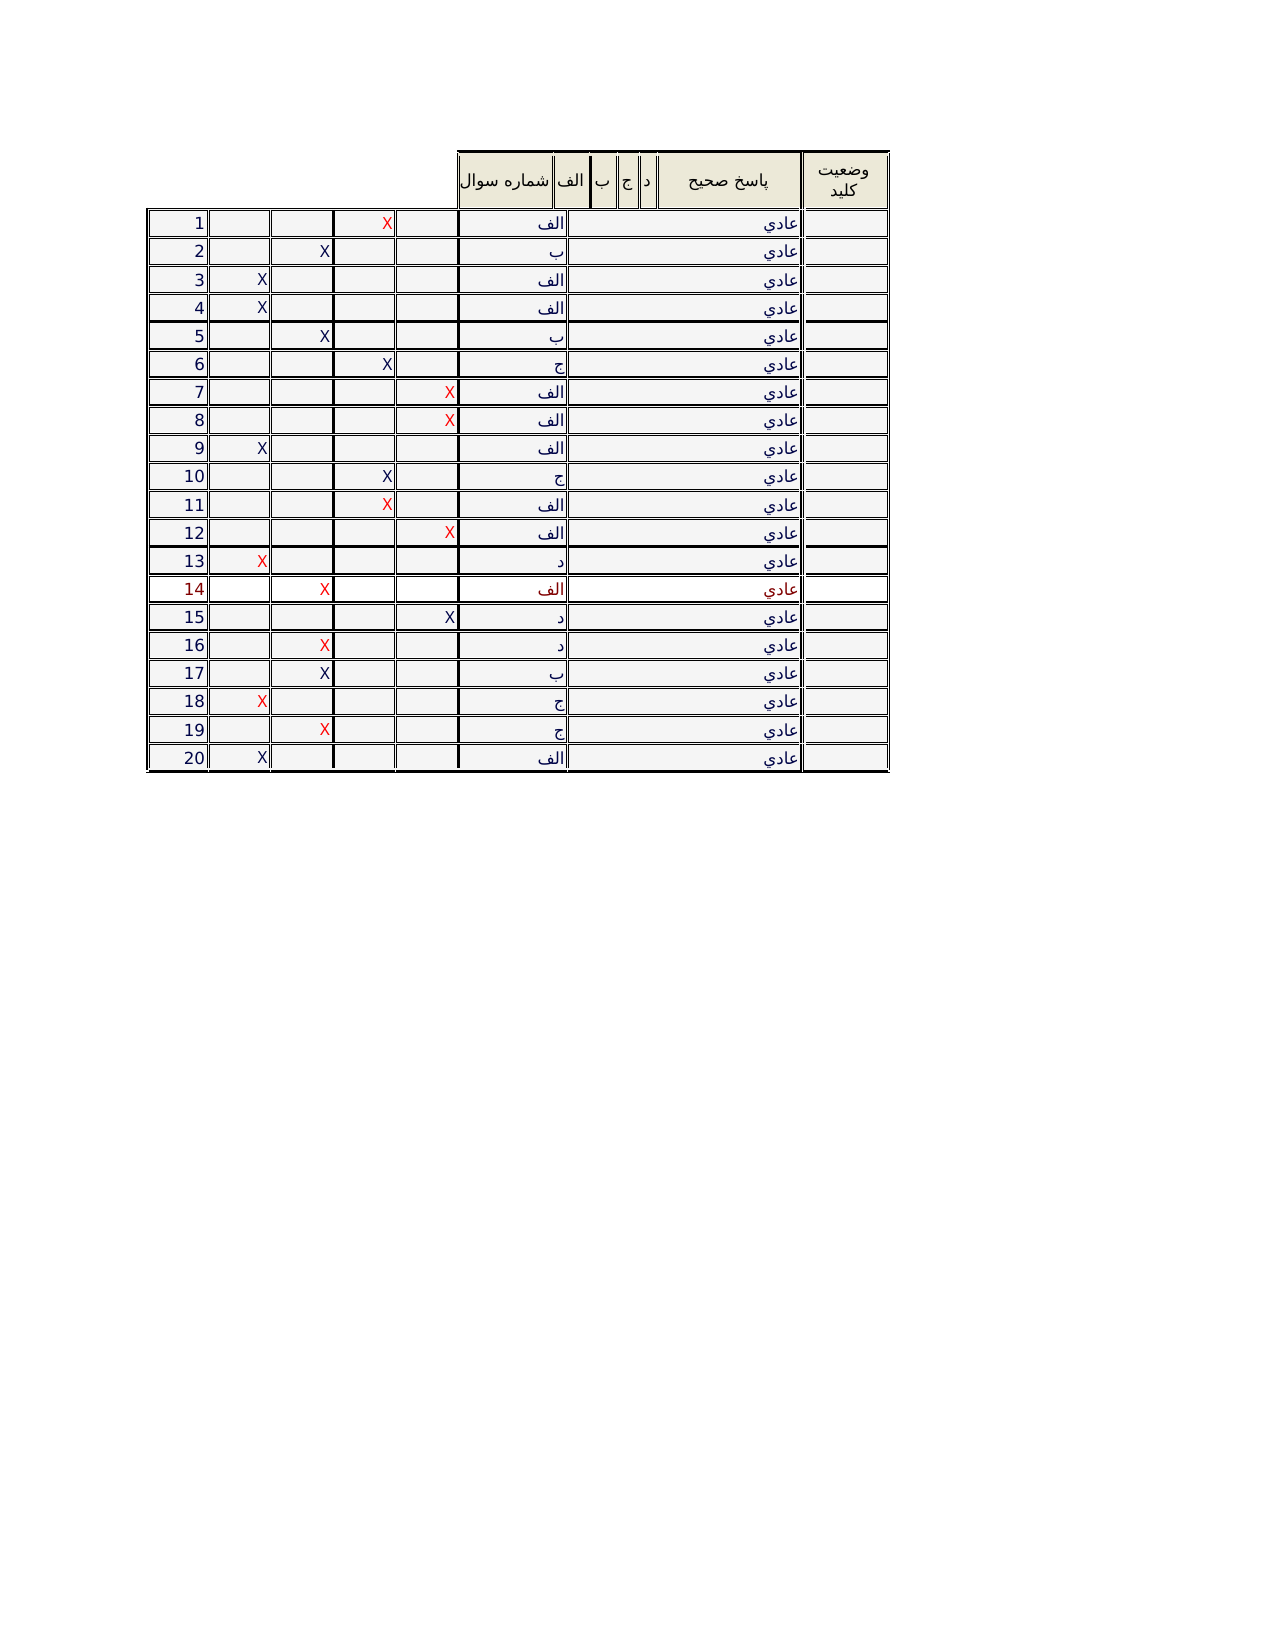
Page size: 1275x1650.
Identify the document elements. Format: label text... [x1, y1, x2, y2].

table_cell [397, 211, 457, 236]
table_cell X [272, 661, 332, 686]
table_header ج [618, 153, 639, 207]
table_cell 19 [802, 714, 888, 742]
table_cell X [335, 211, 394, 236]
table_cell [335, 520, 394, 545]
table_cell [272, 267, 332, 292]
table_cell [397, 492, 457, 517]
table_cell 16 [150, 633, 207, 657]
table_cell 15 [150, 605, 207, 629]
table_cell [210, 577, 269, 601]
table_cell 3 [802, 264, 888, 292]
table_cell 15 [804, 601, 887, 629]
table_cell [335, 408, 394, 432]
table_cell [397, 577, 457, 601]
table_cell 3 [150, 267, 207, 292]
table_cell 18 [802, 686, 888, 714]
table_cell [210, 323, 269, 348]
table_cell عادي [568, 489, 802, 517]
table_header ب [590, 153, 617, 207]
table_cell [272, 408, 332, 432]
table_cell [335, 380, 394, 404]
table_cell 2 [150, 239, 207, 264]
table_cell عادي [569, 404, 801, 432]
table_cell 17 [804, 658, 887, 686]
table_cell 17 [150, 661, 207, 686]
table_cell د [460, 548, 566, 573]
table_cell عادي [568, 714, 802, 742]
table_cell 11 [802, 489, 888, 517]
table_cell عادي [568, 461, 802, 489]
table_header الف [554, 152, 590, 207]
table_cell الف [458, 745, 568, 770]
table_cell [397, 633, 457, 657]
table_cell ب [460, 239, 566, 264]
table_header د [640, 153, 657, 207]
table_cell 19 [150, 717, 207, 742]
table_cell 9 [804, 433, 887, 461]
table_cell 14 [804, 573, 887, 601]
table_cell 6 [804, 348, 887, 376]
table_header وضعيت کليد [804, 153, 888, 207]
table_cell د [460, 633, 566, 657]
table_cell [335, 605, 394, 629]
table_cell ب [460, 661, 566, 686]
table_cell [271, 745, 333, 770]
table_cell [335, 717, 394, 742]
table_cell عادي [568, 517, 802, 545]
table_cell [210, 352, 269, 376]
table_cell [335, 577, 394, 601]
table_cell 10 [150, 464, 207, 489]
table_cell X [208, 742, 271, 770]
table_cell 20 [802, 742, 888, 770]
table_cell X [397, 408, 457, 432]
table_cell [210, 633, 269, 657]
table_cell 5 [804, 320, 887, 348]
table_cell [397, 689, 457, 714]
table_cell عادي [568, 236, 802, 264]
table_cell [396, 745, 458, 770]
table_cell 5 [150, 323, 207, 348]
table_cell [272, 352, 332, 376]
table_cell عادي [569, 545, 800, 573]
table_cell عادي [569, 208, 801, 236]
table_header پاسخ صحيح [658, 153, 800, 207]
table_cell [272, 211, 332, 236]
table_cell 4 [150, 295, 207, 320]
table_cell [210, 520, 269, 545]
table_cell ج [460, 717, 566, 742]
table_cell [272, 436, 332, 461]
table_cell [335, 323, 394, 348]
table_cell الف [460, 520, 566, 545]
table_cell 13 [150, 548, 207, 573]
table_cell د [460, 605, 566, 629]
table_cell 20 [148, 745, 208, 770]
table_cell X [397, 380, 457, 404]
table_cell [335, 267, 394, 292]
table_cell [397, 464, 457, 489]
table_cell [397, 352, 457, 376]
table_cell الف [460, 211, 566, 236]
table_cell [397, 661, 457, 686]
table_cell [210, 239, 269, 264]
table_cell عادي [568, 264, 802, 292]
table_cell [397, 717, 457, 742]
table_cell 1 [804, 208, 887, 236]
table_cell الف [460, 577, 566, 601]
table_cell [210, 211, 269, 236]
table_cell X [335, 352, 394, 376]
table_cell X [335, 464, 394, 489]
table_cell X [210, 548, 269, 573]
table_cell عادي [569, 320, 800, 348]
table_header شماره سوال [458, 152, 554, 207]
table_cell 1 [150, 211, 207, 236]
table_cell X [210, 689, 269, 714]
table_cell [335, 436, 394, 461]
table_cell 12 [150, 520, 207, 545]
table_cell [210, 464, 269, 489]
table_cell عادي [569, 376, 801, 404]
table_cell X [397, 520, 457, 545]
table_cell X [210, 436, 269, 461]
table_cell [397, 267, 457, 292]
table_cell [335, 239, 394, 264]
table_cell ب [460, 323, 566, 348]
table_cell [335, 689, 394, 714]
table_cell [272, 689, 332, 714]
table_cell عادي [569, 573, 801, 601]
table_cell [397, 436, 457, 461]
table_cell الف [460, 380, 566, 404]
table_cell 2 [802, 236, 888, 264]
table_cell 12 [802, 517, 888, 545]
table_cell [272, 380, 332, 404]
table_cell [397, 548, 457, 573]
table_cell X [335, 492, 394, 517]
table_cell 7 [150, 380, 207, 404]
table_cell 13 [804, 545, 887, 573]
table_cell [333, 745, 396, 770]
table_cell عادي [569, 601, 801, 629]
table_cell عادي [569, 348, 801, 376]
table_cell 8 [804, 404, 887, 432]
table_cell X [210, 295, 269, 320]
table_cell 8 [150, 408, 207, 432]
table_cell 10 [802, 461, 888, 489]
table_cell عادي [569, 433, 801, 461]
table_cell [335, 661, 394, 686]
table_cell [210, 408, 269, 432]
table_cell [210, 605, 269, 629]
table_cell الف [460, 408, 566, 432]
table_cell [272, 464, 332, 489]
table_cell 6 [150, 352, 207, 376]
table_cell [272, 295, 332, 320]
table_cell X [272, 717, 332, 742]
table_cell [272, 492, 332, 517]
table_cell ج [460, 689, 566, 714]
table_cell X [397, 605, 457, 629]
table_cell عادي [568, 742, 802, 770]
table_cell 11 [150, 492, 207, 517]
table_cell [210, 717, 269, 742]
table_cell 9 [150, 436, 207, 461]
table_cell 16 [804, 629, 887, 657]
table_cell [397, 295, 457, 320]
table_cell X [272, 633, 332, 657]
table_cell عادي [569, 658, 801, 686]
table_cell الف [460, 436, 566, 461]
table_cell X [272, 577, 332, 601]
table_cell [335, 295, 394, 320]
table_cell [210, 380, 269, 404]
table_cell X [272, 239, 332, 264]
table_cell الف [460, 295, 566, 320]
table_cell [272, 520, 332, 545]
table_cell 14 [150, 577, 207, 601]
table_cell ج [460, 352, 566, 376]
table_cell عادي [568, 292, 802, 320]
table_cell [210, 492, 269, 517]
table_cell [210, 661, 269, 686]
table_cell [397, 239, 457, 264]
table_cell X [210, 267, 269, 292]
table_cell 4 [802, 292, 888, 320]
table_cell [335, 548, 394, 573]
table_cell 18 [150, 689, 207, 714]
table_cell [335, 633, 394, 657]
table_cell ج [460, 464, 566, 489]
table_cell [272, 548, 332, 573]
table_cell عادي [569, 629, 801, 657]
table_cell X [272, 323, 332, 348]
table_cell الف [460, 492, 566, 517]
table_cell عادي [568, 686, 802, 714]
table_cell الف [460, 267, 566, 292]
table_cell 7 [804, 376, 887, 404]
table_cell [397, 323, 457, 348]
table_cell [272, 605, 332, 629]
